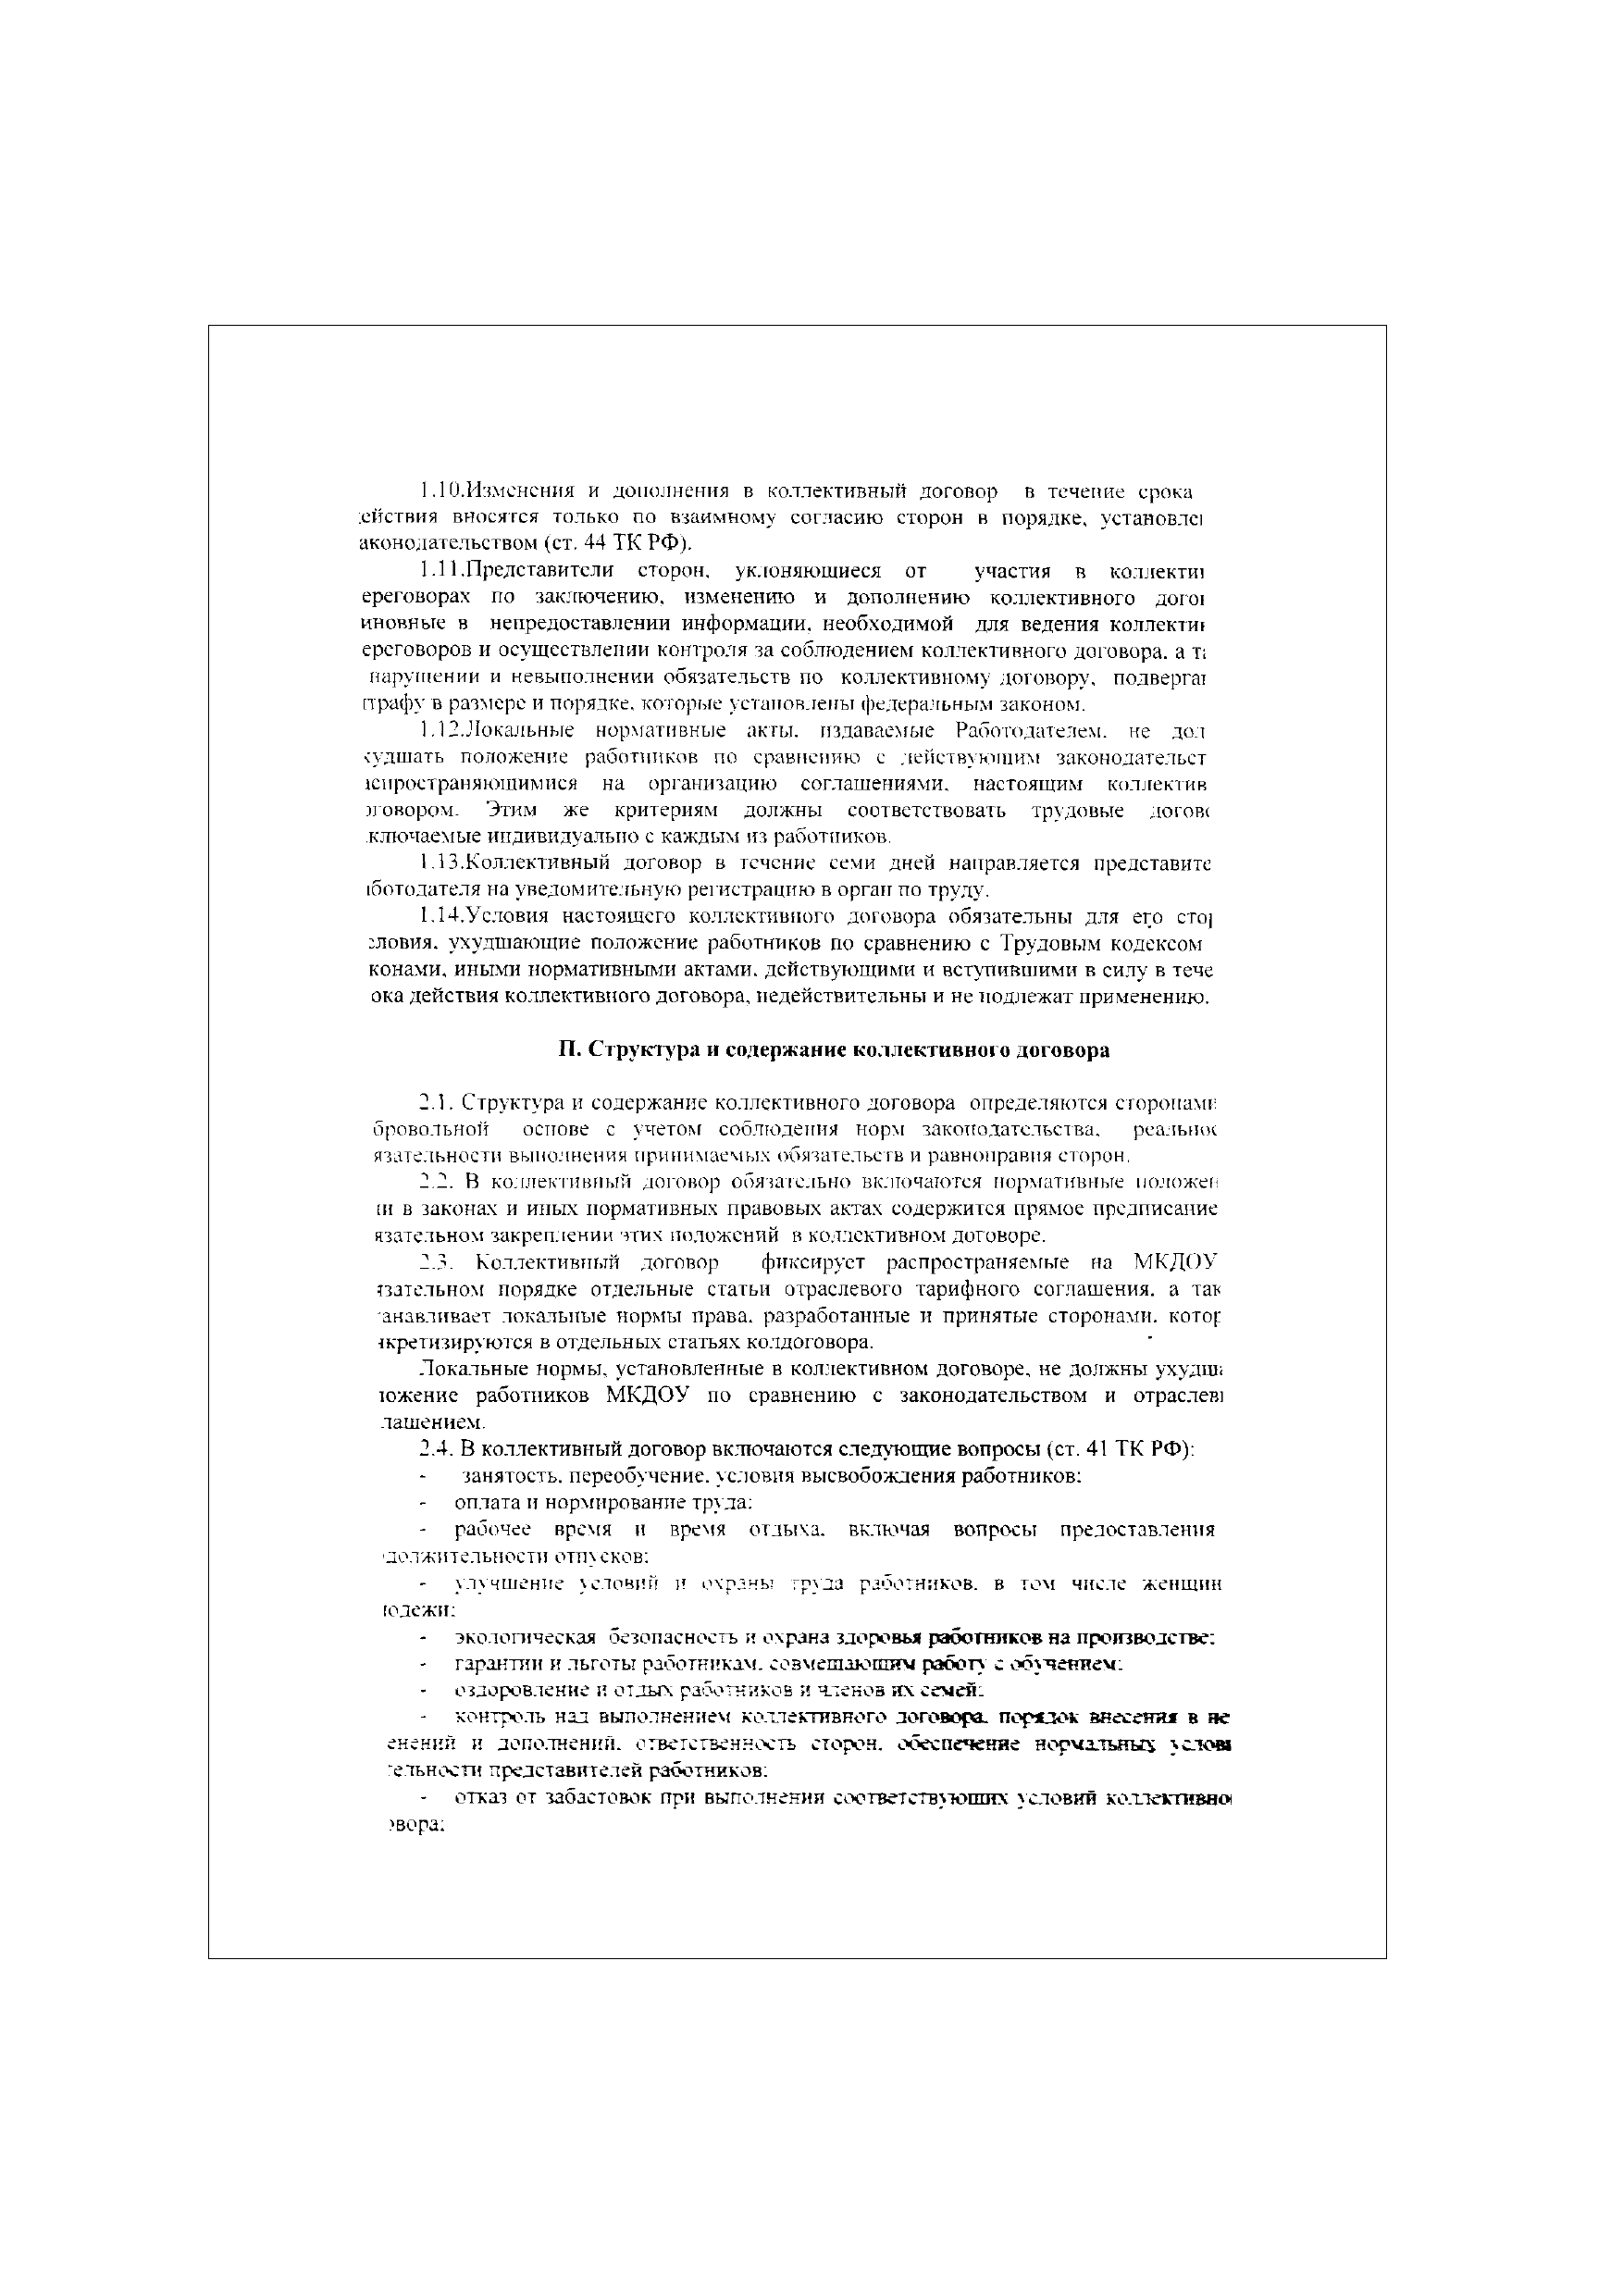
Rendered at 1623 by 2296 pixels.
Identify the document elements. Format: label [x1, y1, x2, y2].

picture [209, 326, 1386, 1958]
